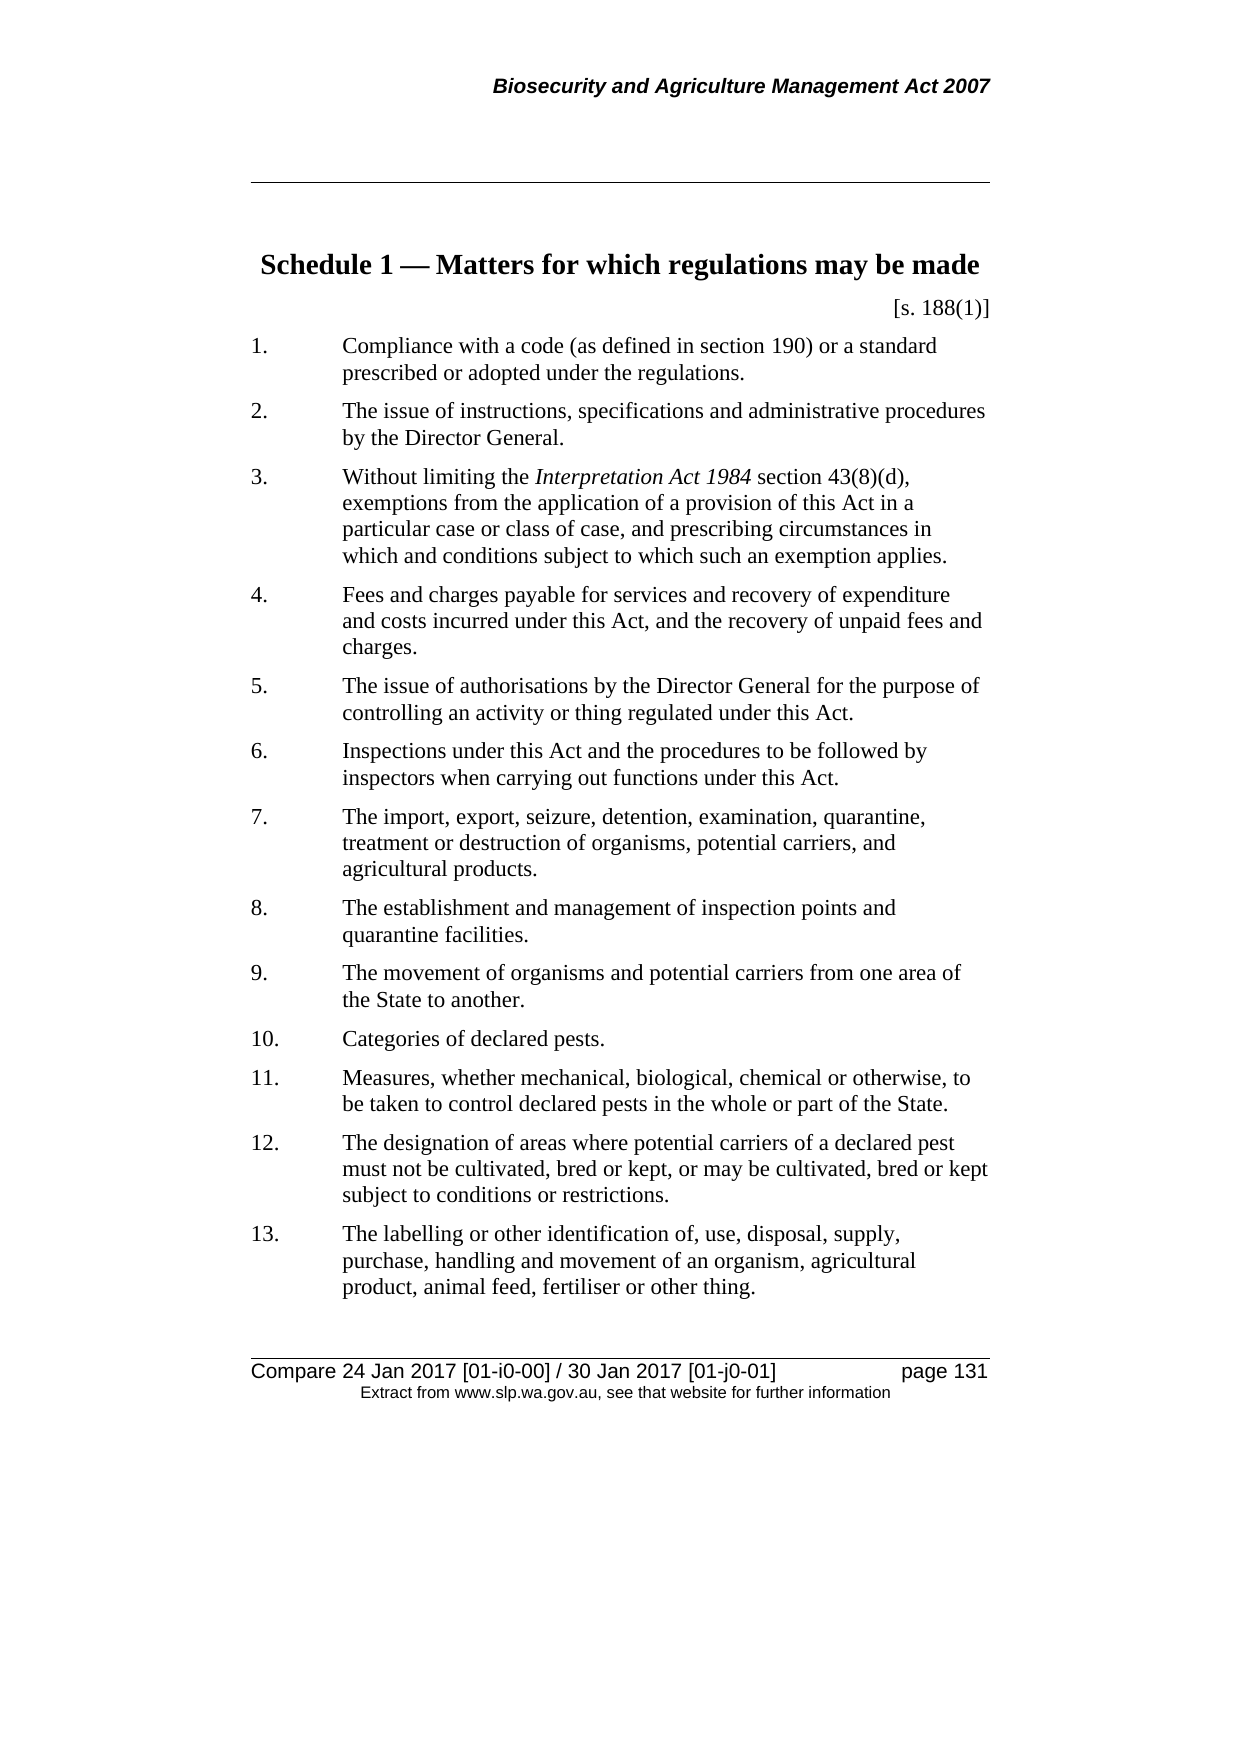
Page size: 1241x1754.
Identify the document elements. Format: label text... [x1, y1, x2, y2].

text [s. 188(1)] [251, 293, 990, 320]
subtitle Schedule 1 — Matters for which regulations may be made [251, 247, 990, 281]
text 13. The labelling or other identification of, use, disposal, supply, purchase, handling and movement of an organism, agricultural product, animal feed, fertiliser or other thing. [251, 1220, 990, 1299]
text 10. Categories of declared pests. [251, 1025, 990, 1051]
text 11. Measures, whether mechanical, biological, chemical or otherwise, to be taken to control declared pests in the whole or part of the State. [251, 1063, 990, 1116]
text 6. Inspections under this Act and the procedures to be followed by inspectors when carrying out functions under this Act. [251, 737, 990, 790]
text 9. The movement of organisms and potential carriers from one area of the State to another. [251, 959, 990, 1012]
text 4. Fees and charges payable for services and recovery of expenditure and costs incurred under this Act, and the recovery of unpaid fees and charges. [251, 581, 990, 660]
text 1. Compliance with a code (as defined in section 190) or a standard prescribed or adopted under the regulations. [251, 332, 990, 385]
text 5. The issue of authorisations by the Director General for the purpose of controlling an activity or thing regulated under this Act. [251, 672, 990, 725]
text 12. The designation of areas where potential carriers of a declared pest must not be cultivated, bred or kept, or may be cultivated, bred or kept subject to conditions or restrictions. [251, 1129, 990, 1208]
text 7. The import, export, seizure, detention, examination, quarantine, treatment or destruction of organisms, potential carriers, and agricultural products. [251, 803, 990, 882]
text 3. Without limiting the Interpretation Act 1984 section 43(8)(d), exemptions from the application of a provision of this Act in a particular case or class of case, and prescribing circumstances in which and conditions subject to which such an exemption applies. [251, 463, 990, 568]
text 2. The issue of instructions, specifications and administrative procedures by the Director General. [251, 398, 990, 450]
text 8. The establishment and management of inspection points and quarantine facilities. [251, 894, 990, 947]
